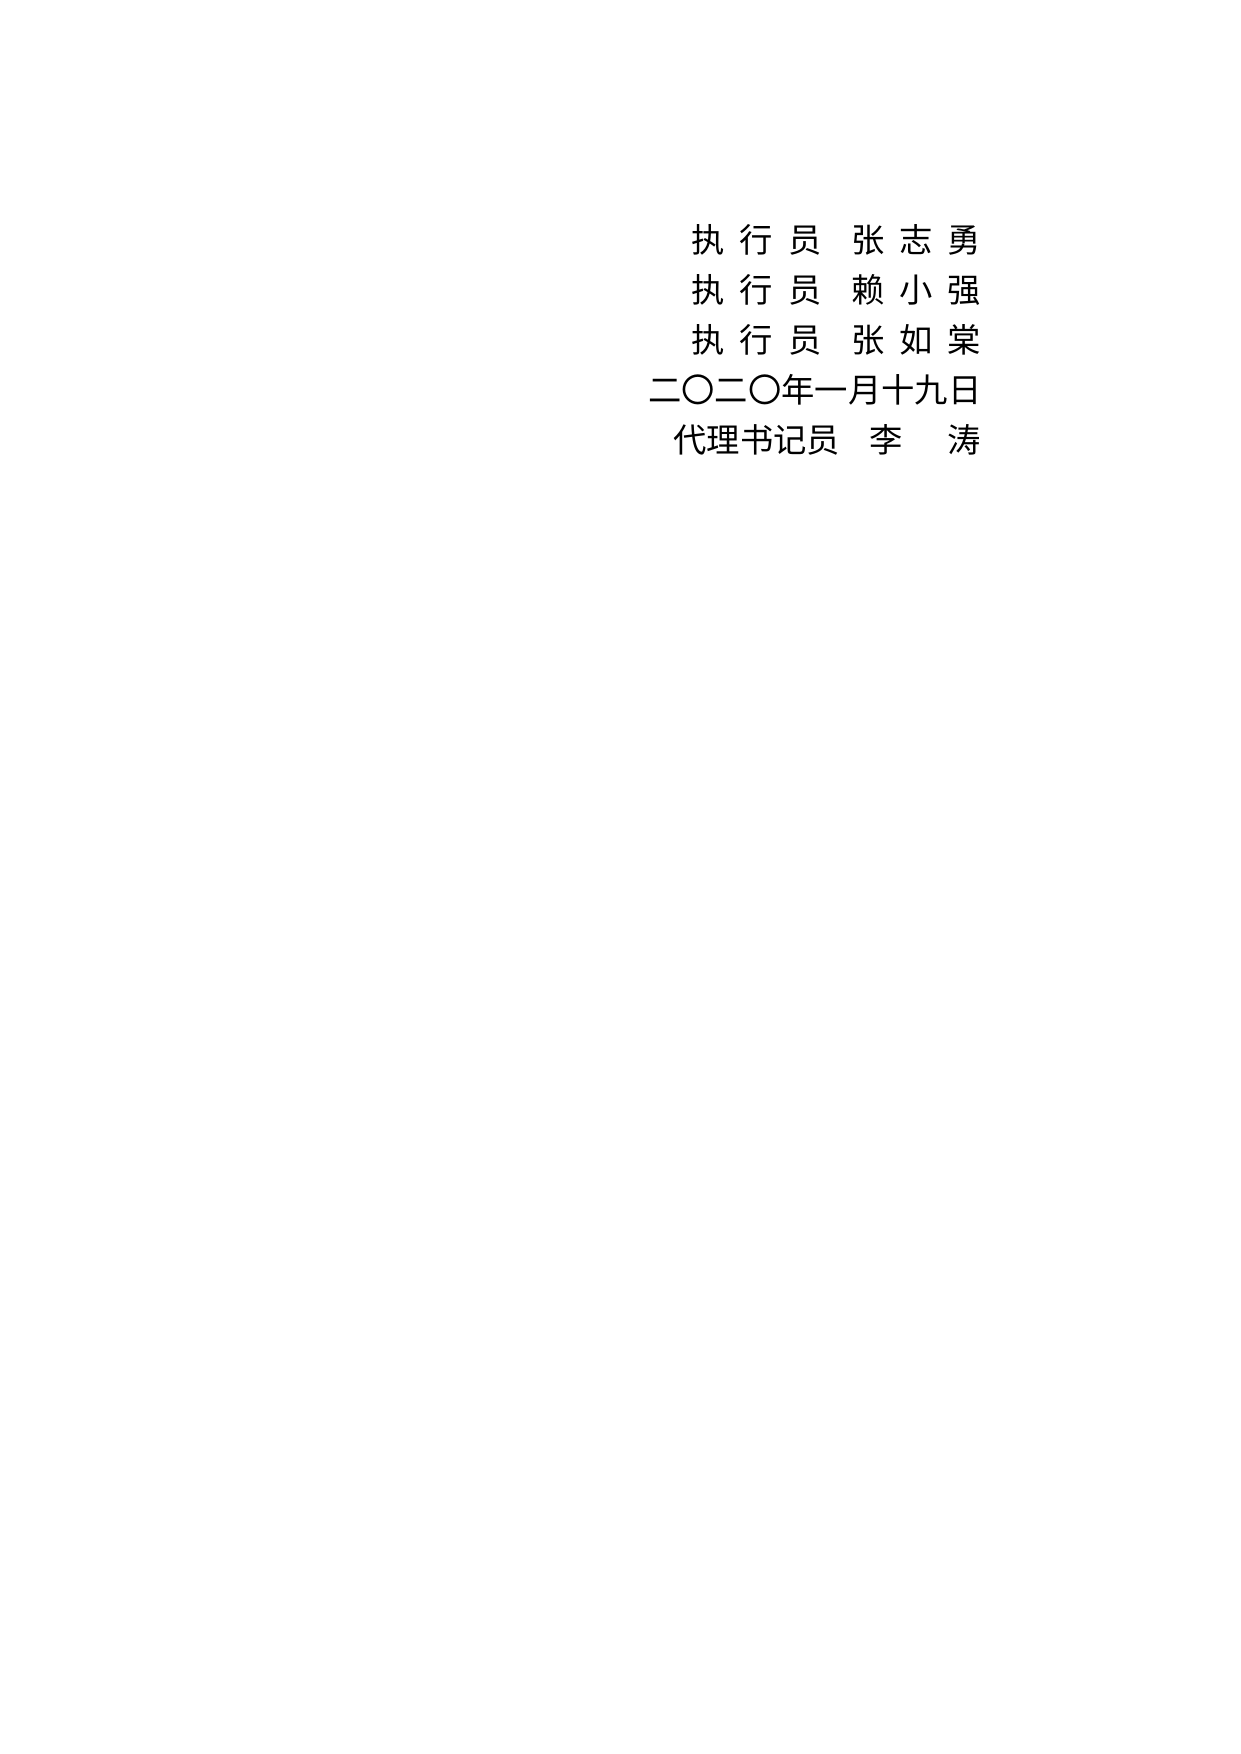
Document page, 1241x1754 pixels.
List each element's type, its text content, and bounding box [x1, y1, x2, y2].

text 执 行 员 张 志 勇 [187, 212, 981, 262]
text 二〇二〇年一月十九日 [187, 362, 981, 412]
text 代理书记员 李 涛 [187, 412, 981, 462]
text 执 行 员 张 如 棠 [187, 312, 981, 362]
text 执 行 员 赖 小 强 [187, 262, 981, 312]
